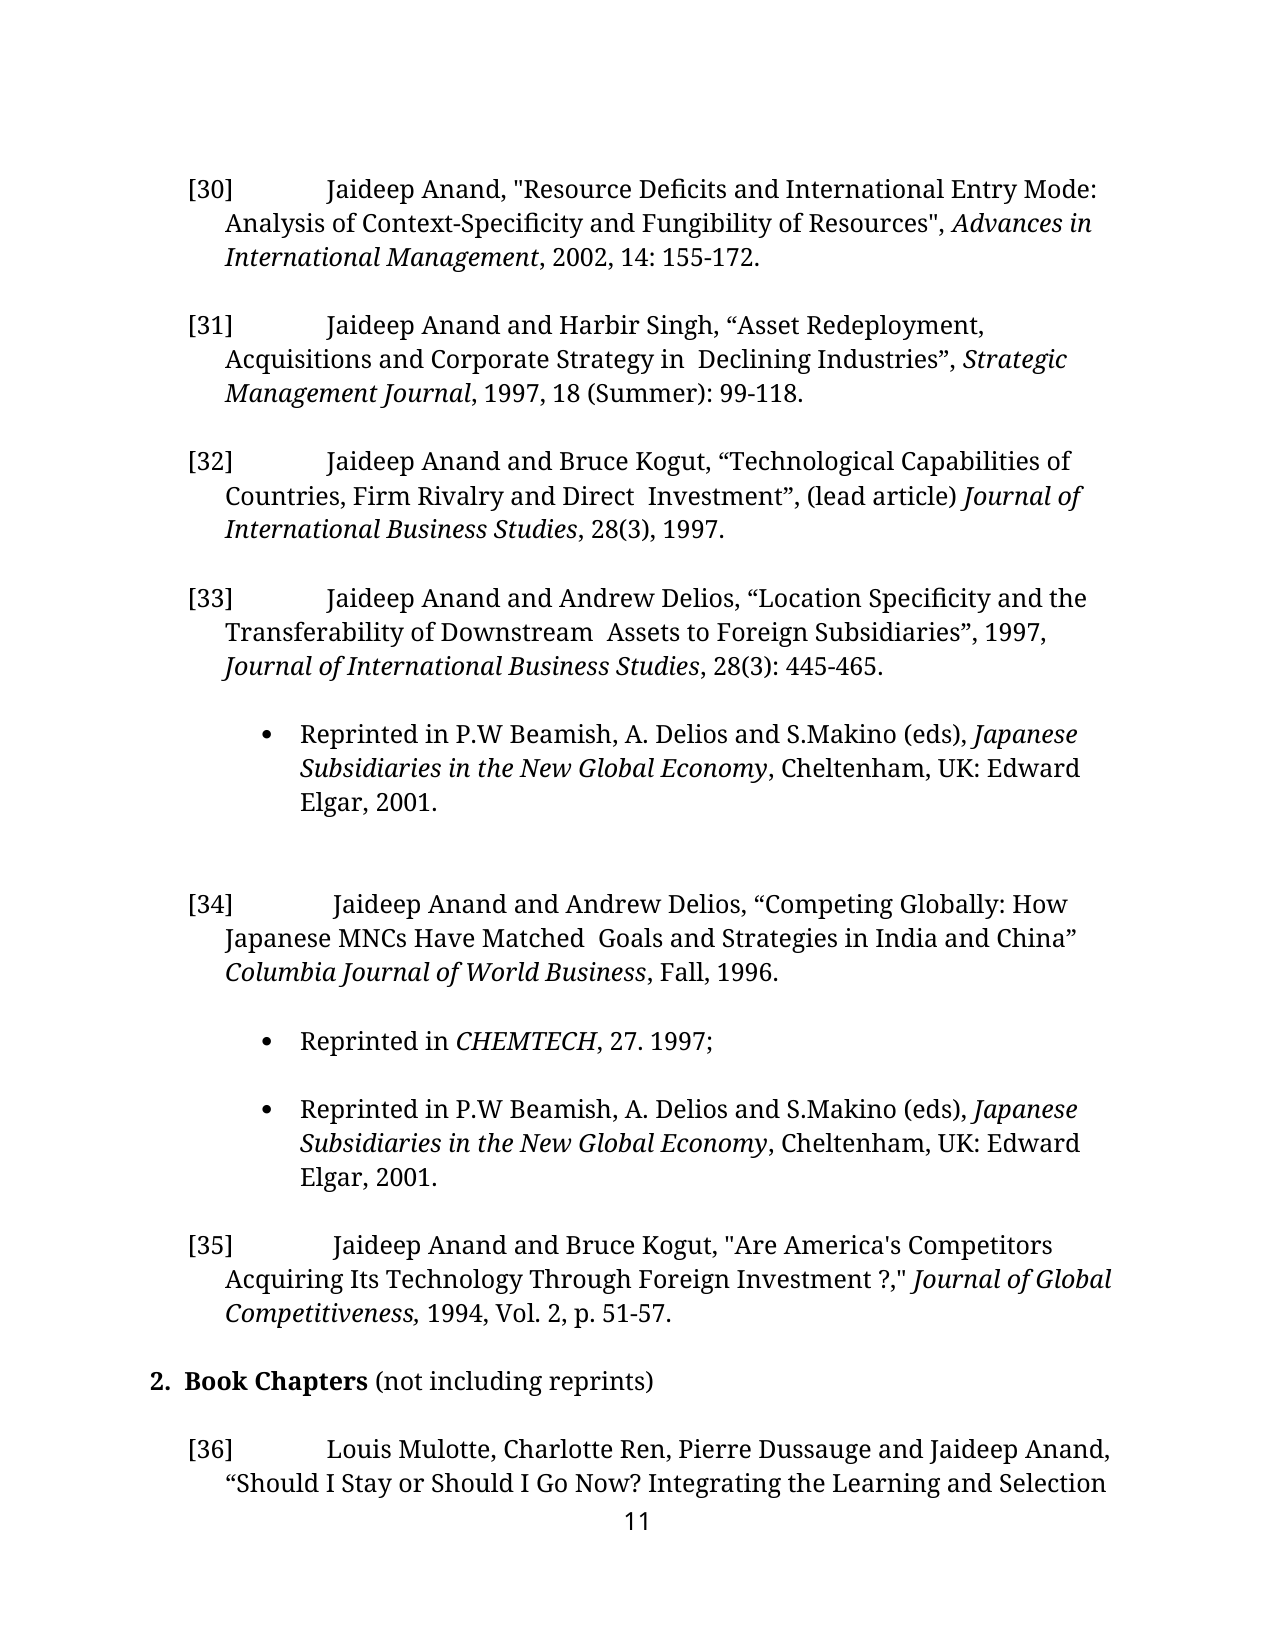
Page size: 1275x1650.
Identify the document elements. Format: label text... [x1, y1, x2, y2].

list Jaideep Anand and Andrew Delios, “Location Specificity and the Transferability of Downstream Assets to Foreign Subsidiaries”, 1997, Journal of International Business Studies, 28(3): 445-465. [187, 580, 1125, 682]
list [187, 1432, 1125, 1500]
list Jaideep Anand and Andrew Delios, “Competing Globally: How Japanese MNCs Have Matched Goals and Strategies in India and China” Columbia Journal of World Business, Fall, 1996. [187, 887, 1125, 989]
list Jaideep Anand and Harbir Singh, “Asset Redeployment, Acquisitions and Corporate Strategy in Declining Industries”, Strategic Management Journal, 1997, 18 (Summer): 99-118. [187, 308, 1125, 410]
list Jaideep Anand and Bruce Kogut, "Are America's Competitors Acquiring Its Technology Through Foreign Investment ?," Journal of Global Competitiveness, 1994, Vol. 2, p. 51-57. [187, 1227, 1125, 1330]
list Reprinted in P.W Beamish, A. Delios and S.Makino (eds), Japanese Subsidiaries in the New Global Economy, Cheltenham, UK: Edward Elgar, 2001. [262, 717, 1125, 819]
text 2. Book Chapters (not including reprints) [150, 1364, 1125, 1398]
list Jaideep Anand and Bruce Kogut, “Technological Capabilities of Countries, Firm Rivalry and Direct Investment”, (lead article) Journal of International Business Studies, 28(3), 1997. [187, 444, 1125, 546]
list Reprinted in P.W Beamish, A. Delios and S.Makino (eds), Japanese Subsidiaries in the New Global Economy, Cheltenham, UK: Edward Elgar, 2001. [262, 1091, 1125, 1193]
list Reprinted in CHEMTECH, 27. 1997; [262, 1023, 1125, 1057]
list Jaideep Anand, "Resource Deficits and International Entry Mode: Analysis of Context-Specificity and Fungibility of Resources", Advances in International Management, 2002, 14: 155-172. [187, 172, 1125, 274]
